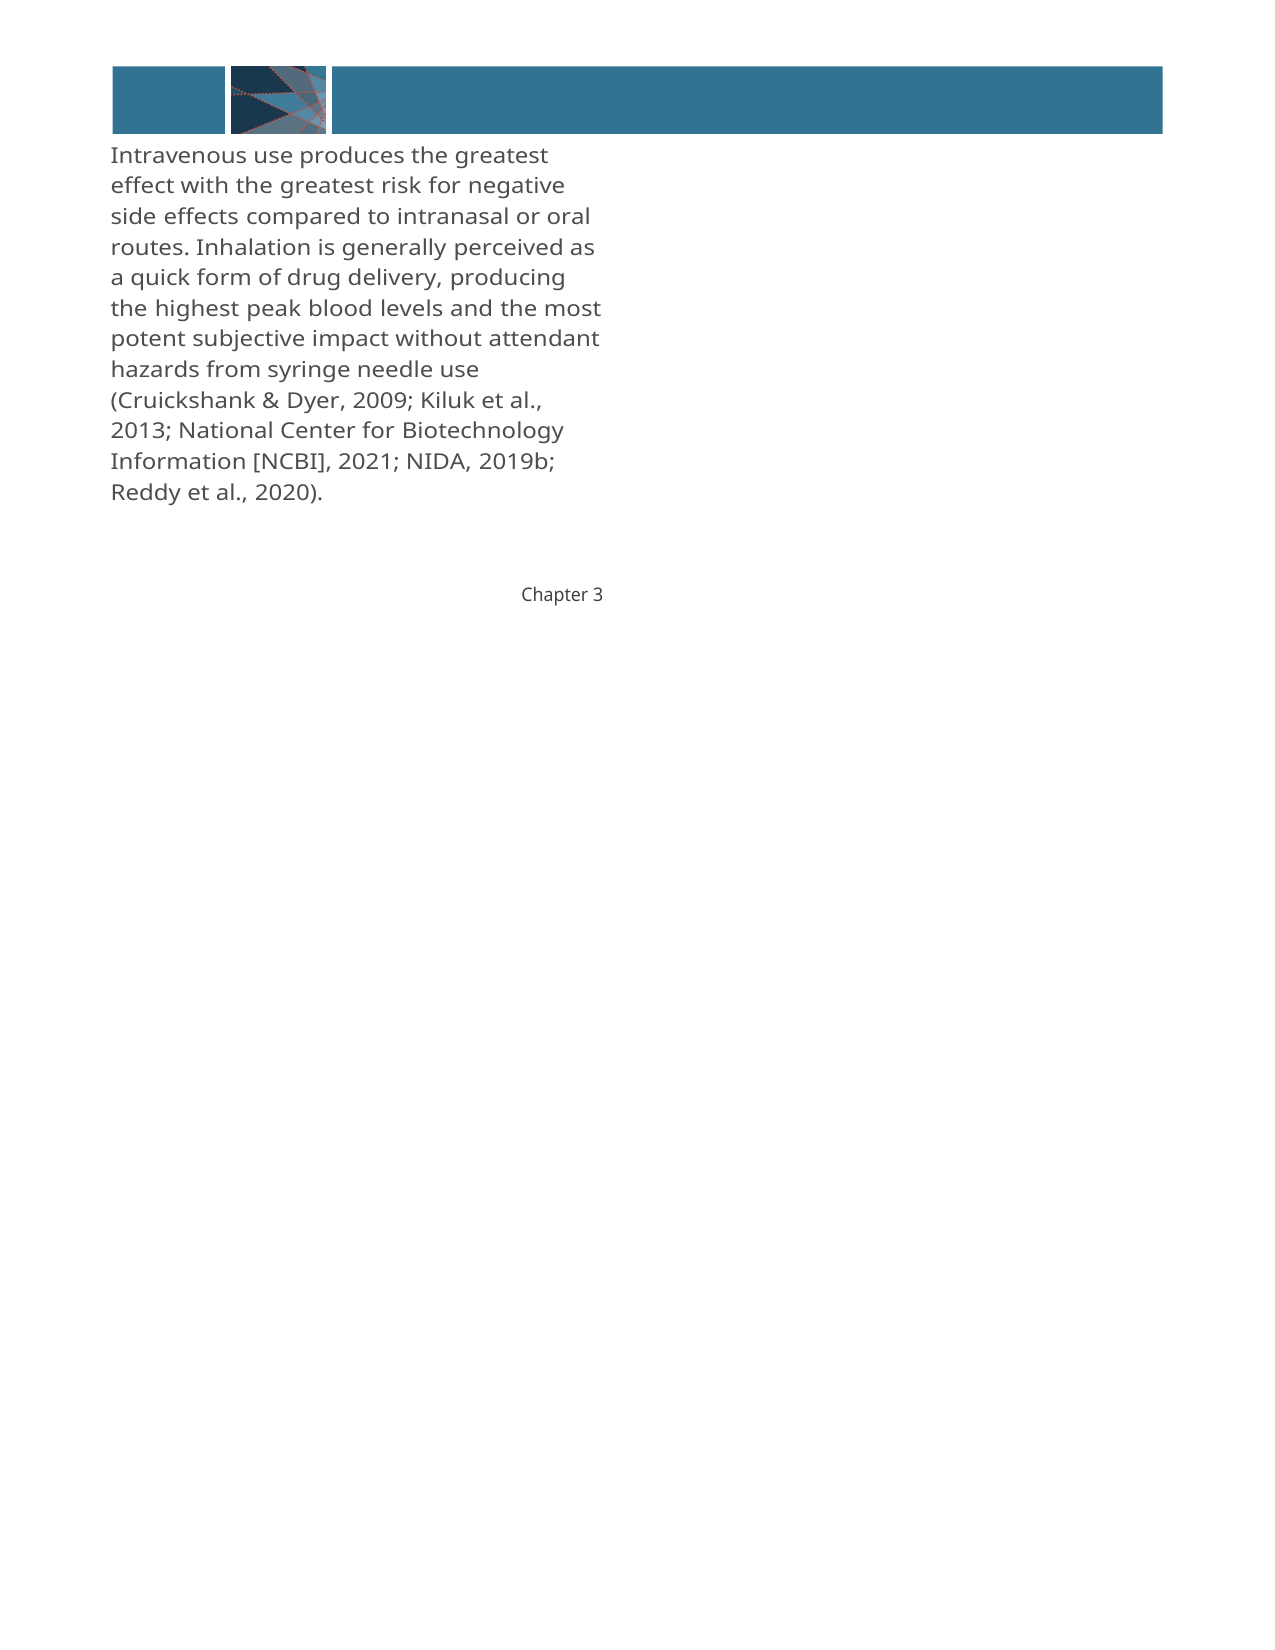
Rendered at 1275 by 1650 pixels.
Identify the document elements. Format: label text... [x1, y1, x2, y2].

text Intravenous use produces the greatest effect with the greatest risk for negative side effects compared to intranasal or oral routes. Inhalation is generally perceived as a quick form of drug delivery, producing the highest peak blood levels and the most potent subjective impact without attendant hazards from syringe needle use (Cruickshank & Dyer, 2009; Kiluk et al., 2013; National Center for Biotechnology Information [NCBI], 2021; NIDA, 2019b; Reddy et al., 2020). [110, 139, 607, 506]
picture [231, 66, 326, 134]
text Chapter 3 [96, 582, 603, 607]
